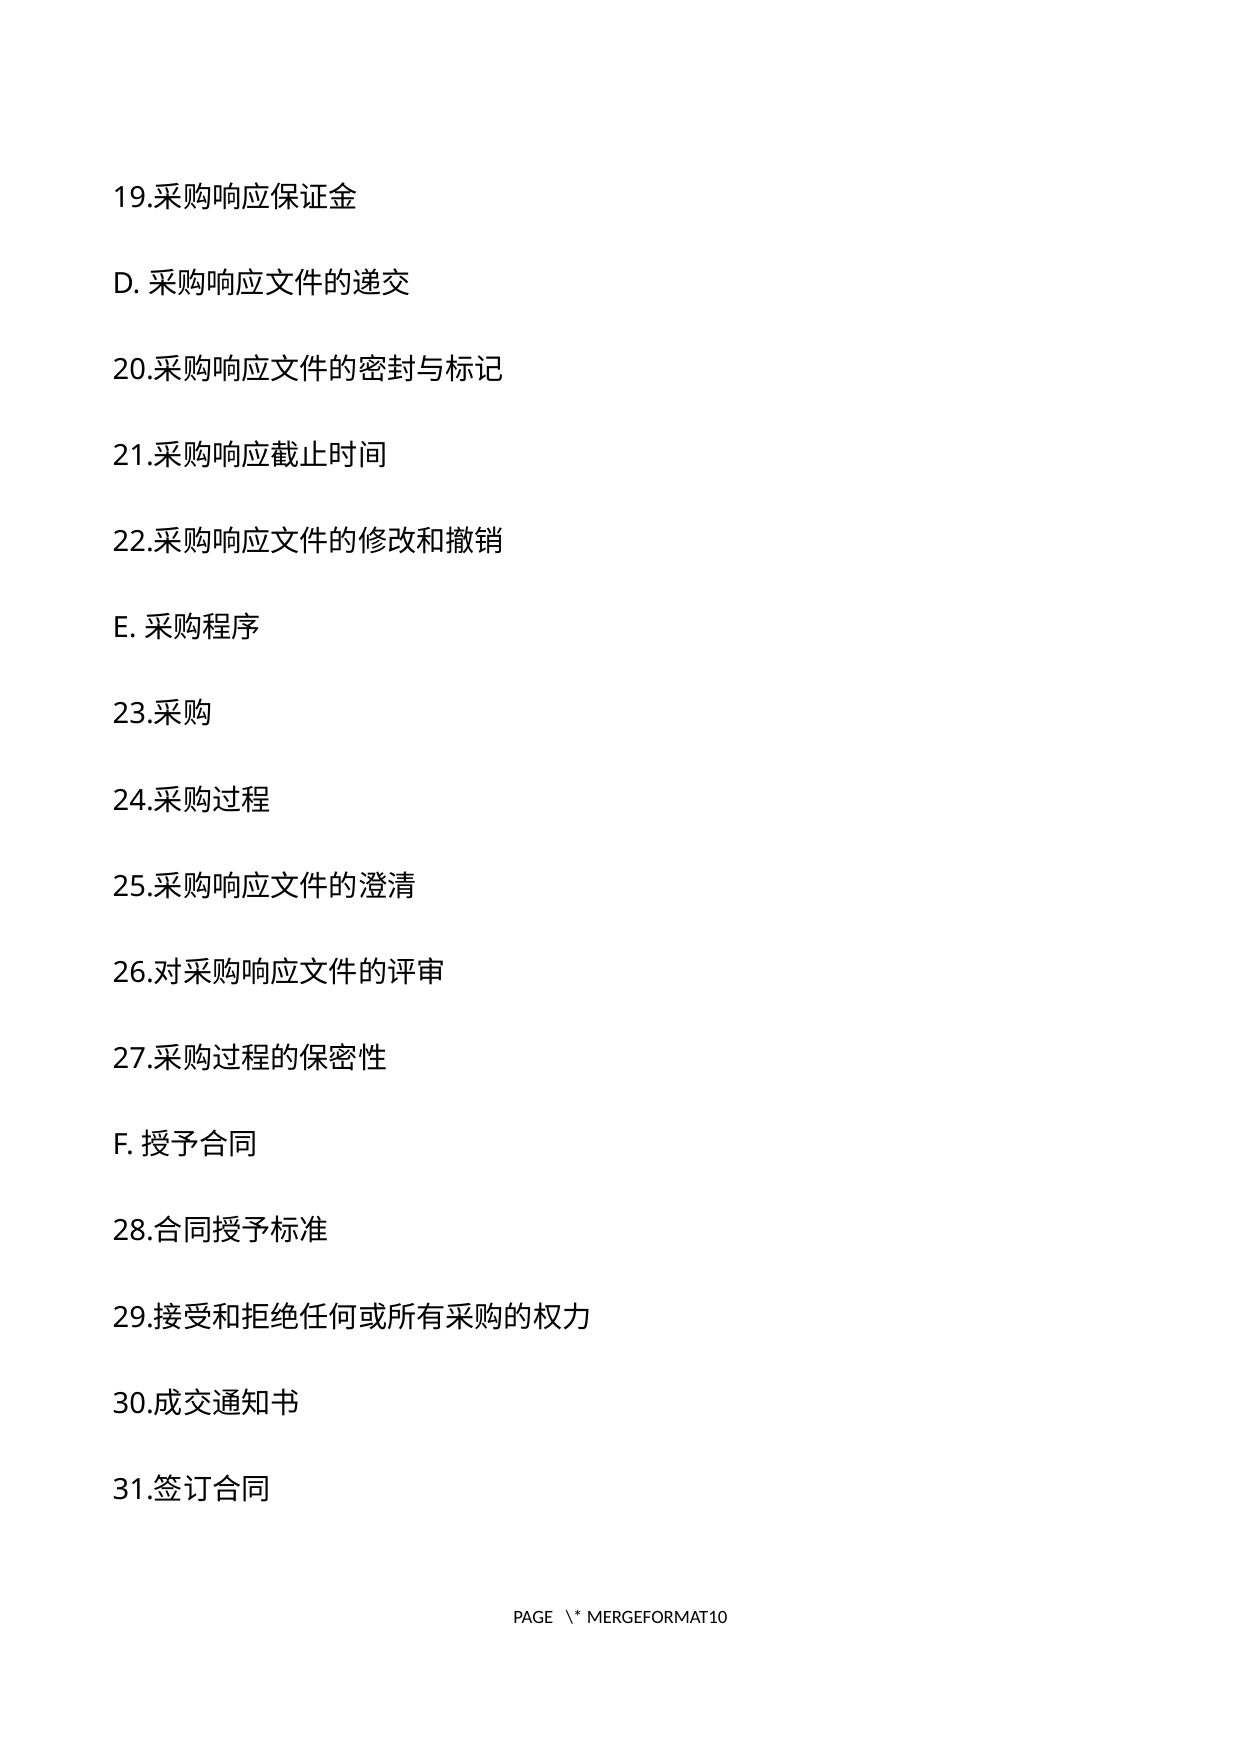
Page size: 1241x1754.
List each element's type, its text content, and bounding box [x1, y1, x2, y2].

text 27.采购过程的保密性 [112, 1023, 1128, 1088]
text F. 授予合同 [112, 1109, 1128, 1174]
text 24.采购过程 [112, 765, 1128, 830]
text 23.采购 [112, 679, 1128, 744]
text 31.签订合同 [112, 1454, 1128, 1519]
text 26.对采购响应文件的评审 [112, 937, 1128, 1002]
text 21.采购响应截止时间 [112, 420, 1128, 485]
text 30.成交通知书 [112, 1368, 1128, 1433]
text E. 采购程序 [112, 593, 1128, 658]
text 28.合同授予标准 [112, 1196, 1128, 1261]
text 25.采购响应文件的澄清 [112, 851, 1128, 916]
text 29.接受和拒绝任何或所有采购的权力 [112, 1282, 1128, 1347]
text 22.采购响应文件的修改和撤销 [112, 507, 1128, 572]
text 19.采购响应保证金 [112, 162, 1128, 227]
text D. 采购响应文件的递交 [112, 248, 1128, 313]
text 20.采购响应文件的密封与标记 [112, 334, 1128, 399]
